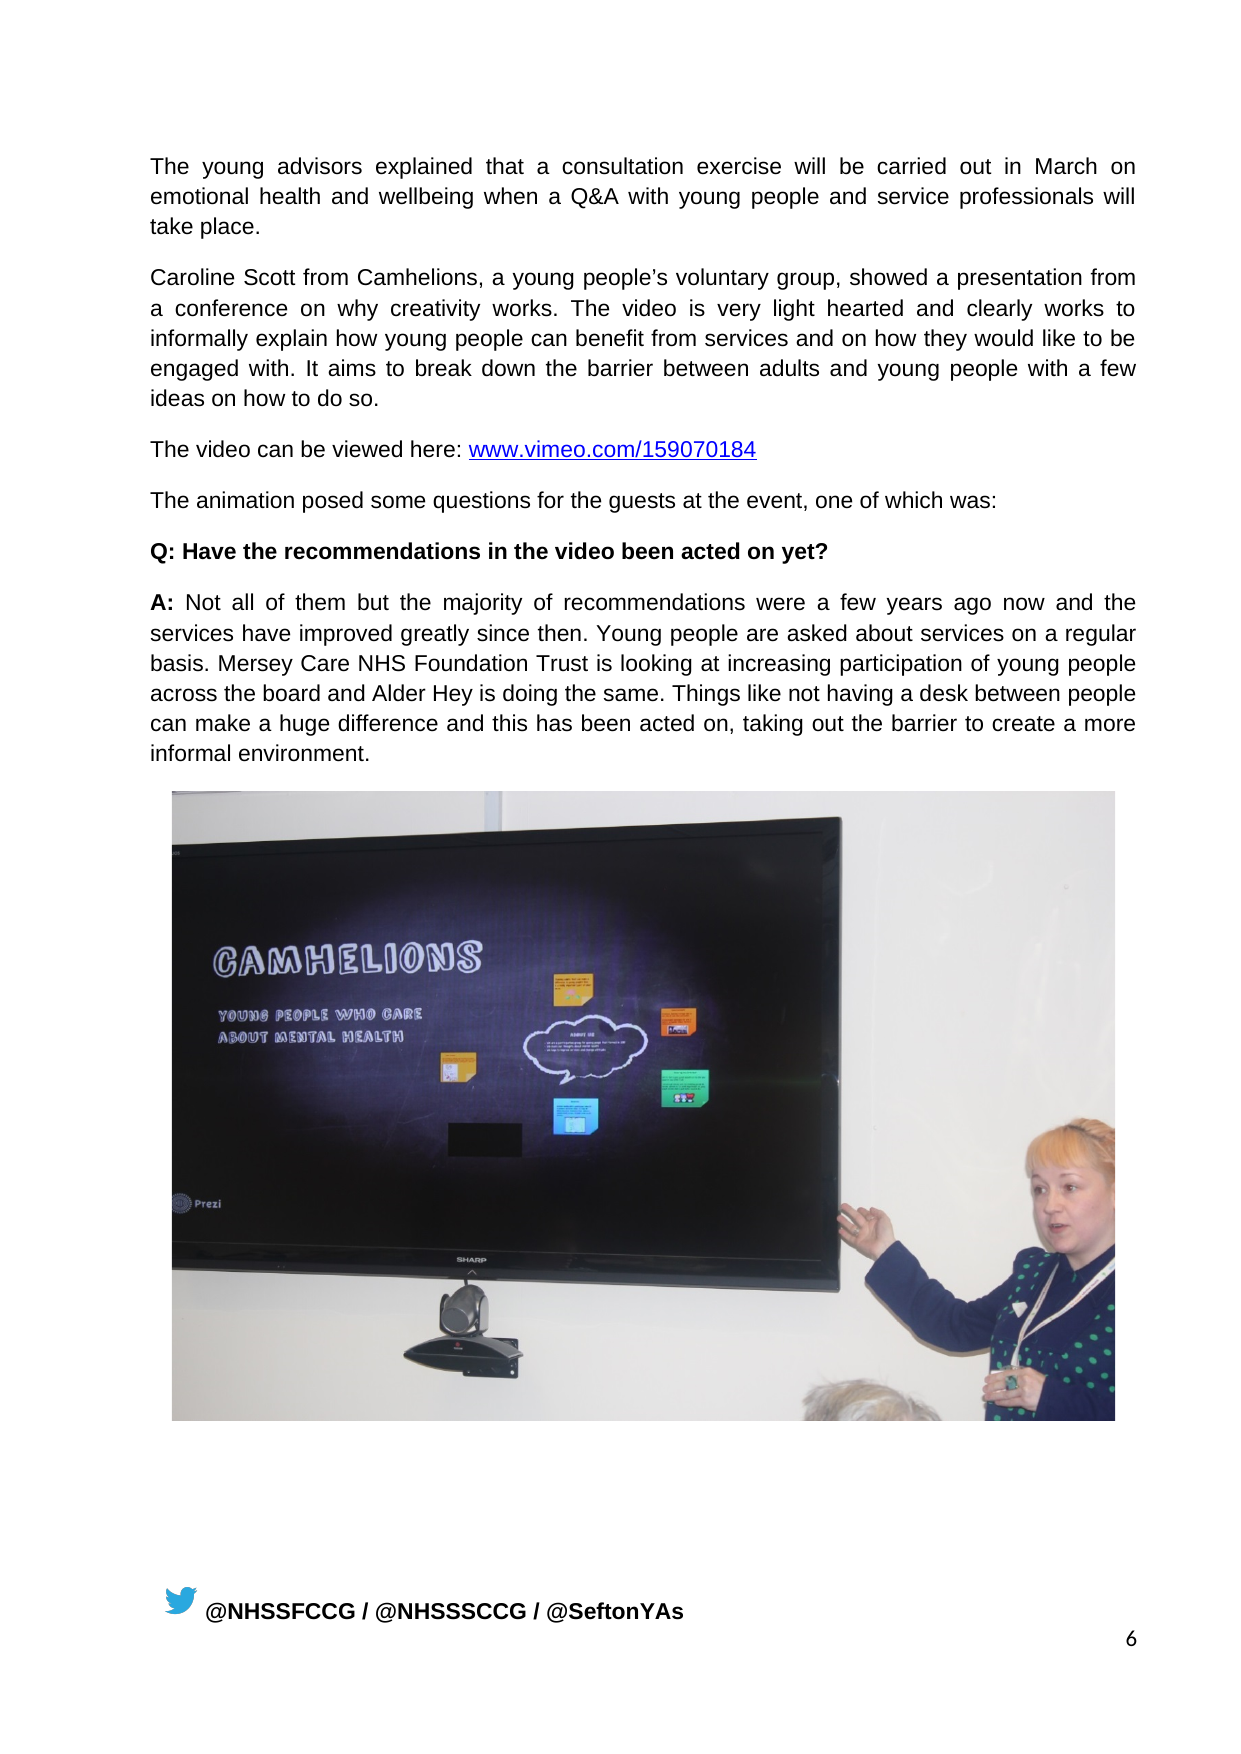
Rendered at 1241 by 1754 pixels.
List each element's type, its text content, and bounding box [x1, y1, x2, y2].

text The video can be viewed here: www.vimeo.com/159070184 [150, 436, 1137, 462]
text The animation posed some questions for the guests at the event, one of which was: [150, 487, 1137, 513]
picture [162, 1581, 200, 1620]
picture [171, 791, 1116, 1421]
text Caroline Scott from Camhelions, a young people’s voluntary group, showed a presentation from a conference on why creativity works. The video is very light hearted and clearly works to informally explain how young people can benefit from services and on how they would like to be engaged with. It aims to break down the barrier between adults and young people with a few ideas on how to do so. [150, 264, 1137, 411]
text Q: Have the recommendations in the video been acted on yet? [150, 538, 1137, 564]
text The young advisors explained that a consultation exercise will be carried out in March on emotional health and wellbeing when a Q&A with young people and service professionals will take place. [150, 153, 1137, 239]
text A: Not all of them but the majority of recommendations were a few years ago now and the services have improved greatly since then. Young people are asked about services on a regular basis. Mersey Care NHS Foundation Trust is looking at increasing participation of young people across the board and Alder Hey is doing the same. Things like not having a desk between people can make a huge difference and this has been acted on, taking out the barrier to create a more informal environment. [150, 589, 1137, 767]
